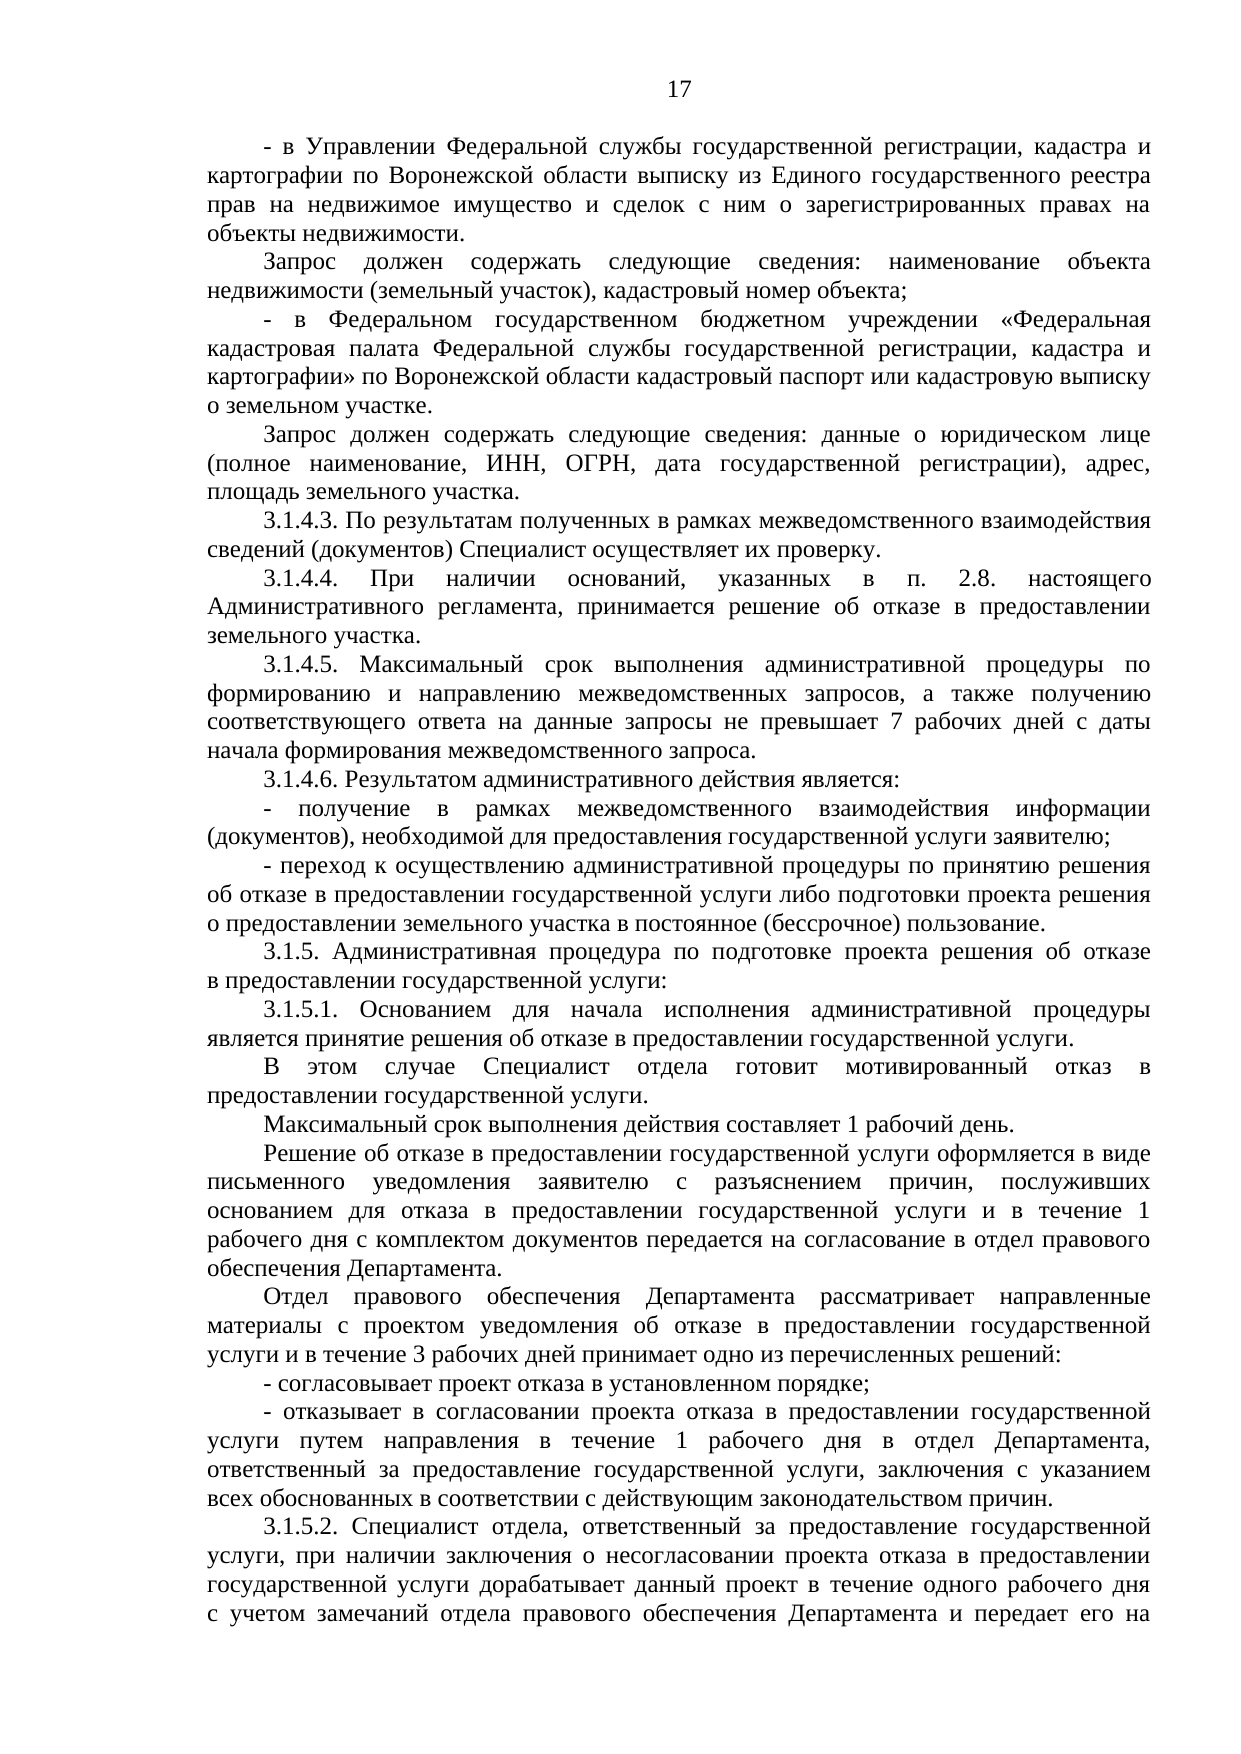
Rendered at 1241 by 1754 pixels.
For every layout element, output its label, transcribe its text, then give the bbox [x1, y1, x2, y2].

text Максимальный срок выполнения действия составляет 1 рабочий день. [207, 1109, 1152, 1138]
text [207, 1511, 1152, 1626]
text 3.1.4.5. Максимальный срок выполнения административной процедуры по формированию и направлению межведомственных запросов, а также получению соответствующего ответа на данные запросы не превышает 7 рабочих дней с даты начала формирования межведомственного запроса. [207, 649, 1152, 764]
text - согласовывает проект отказа в установленном порядке; [207, 1368, 1152, 1396]
text 3.1.4.3. По результатам полученных в рамках межведомственного взаимодействия сведений (документов) Специалист осуществляет их проверку. [207, 505, 1152, 563]
text 3.1.5. Административная процедура по подготовке проекта решения об отказе в предоставлении государственной услуги: [207, 936, 1152, 994]
text - отказывает в согласовании проекта отказа в предоставлении государственной услуги путем направления в течение 1 рабочего дня в отдел Департамента, ответственный за предоставление государственной услуги, заключения с указанием всех обоснованных в соответствии с действующим законодательством причин. [207, 1396, 1152, 1511]
text - в Федеральном государственном бюджетном учреждении «Федеральная кадастровая палата Федеральной службы государственной регистрации, кадастра и картографии» по Воронежской области кадастровый паспорт или кадастровую выписку о земельном участке. [207, 304, 1152, 419]
text Решение об отказе в предоставлении государственной услуги оформляется в виде письменного уведомления заявителю с разъяснением причин, послуживших основанием для отказа в предоставлении государственной услуги и в течение 1 рабочего дня с комплектом документов передается на согласование в отдел правового обеспечения Департамента. [207, 1138, 1152, 1281]
text Отдел правового обеспечения Департамента рассматривает направленные материалы с проектом уведомления об отказе в предоставлении государственной услуги и в течение 3 рабочих дней принимает одно из перечисленных решений: [207, 1281, 1152, 1368]
text 3.1.5.1. Основанием для начала исполнения административной процедуры является принятие решения об отказе в предоставлении государственной услуги. [207, 994, 1152, 1051]
text - переход к осуществлению административной процедуры по принятию решения об отказе в предоставлении государственной услуги либо подготовки проекта решения о предоставлении земельного участка в постоянное (бессрочное) пользование. [207, 850, 1152, 936]
text В этом случае Специалист отдела готовит мотивированный отказ в предоставлении государственной услуги. [207, 1051, 1152, 1109]
text - получение в рамках межведомственного взаимодействия информации (документов), необходимой для предоставления государственной услуги заявителю; [207, 793, 1152, 850]
text Запрос должен содержать следующие сведения: данные о юридическом лице (полное наименование, ИНН, ОГРН, дата государственной регистрации), адрес, площадь земельного участка. [207, 419, 1152, 505]
text Запрос должен содержать следующие сведения: наименование объекта недвижимости (земельный участок), кадастровый номер объекта; [207, 246, 1152, 304]
text - в Управлении Федеральной службы государственной регистрации, кадастра и картографии по Воронежской области выписку из Единого государственного реестра прав на недвижимое имущество и сделок с ним о зарегистрированных правах на объекты недвижимости. [207, 131, 1152, 246]
text 3.1.4.6. Результатом административного действия является: [207, 764, 1152, 793]
text 3.1.4.4. При наличии оснований, указанных в п. 2.8. настоящего Административного регламента, принимается решение об отказе в предоставлении земельного участка. [207, 563, 1152, 649]
